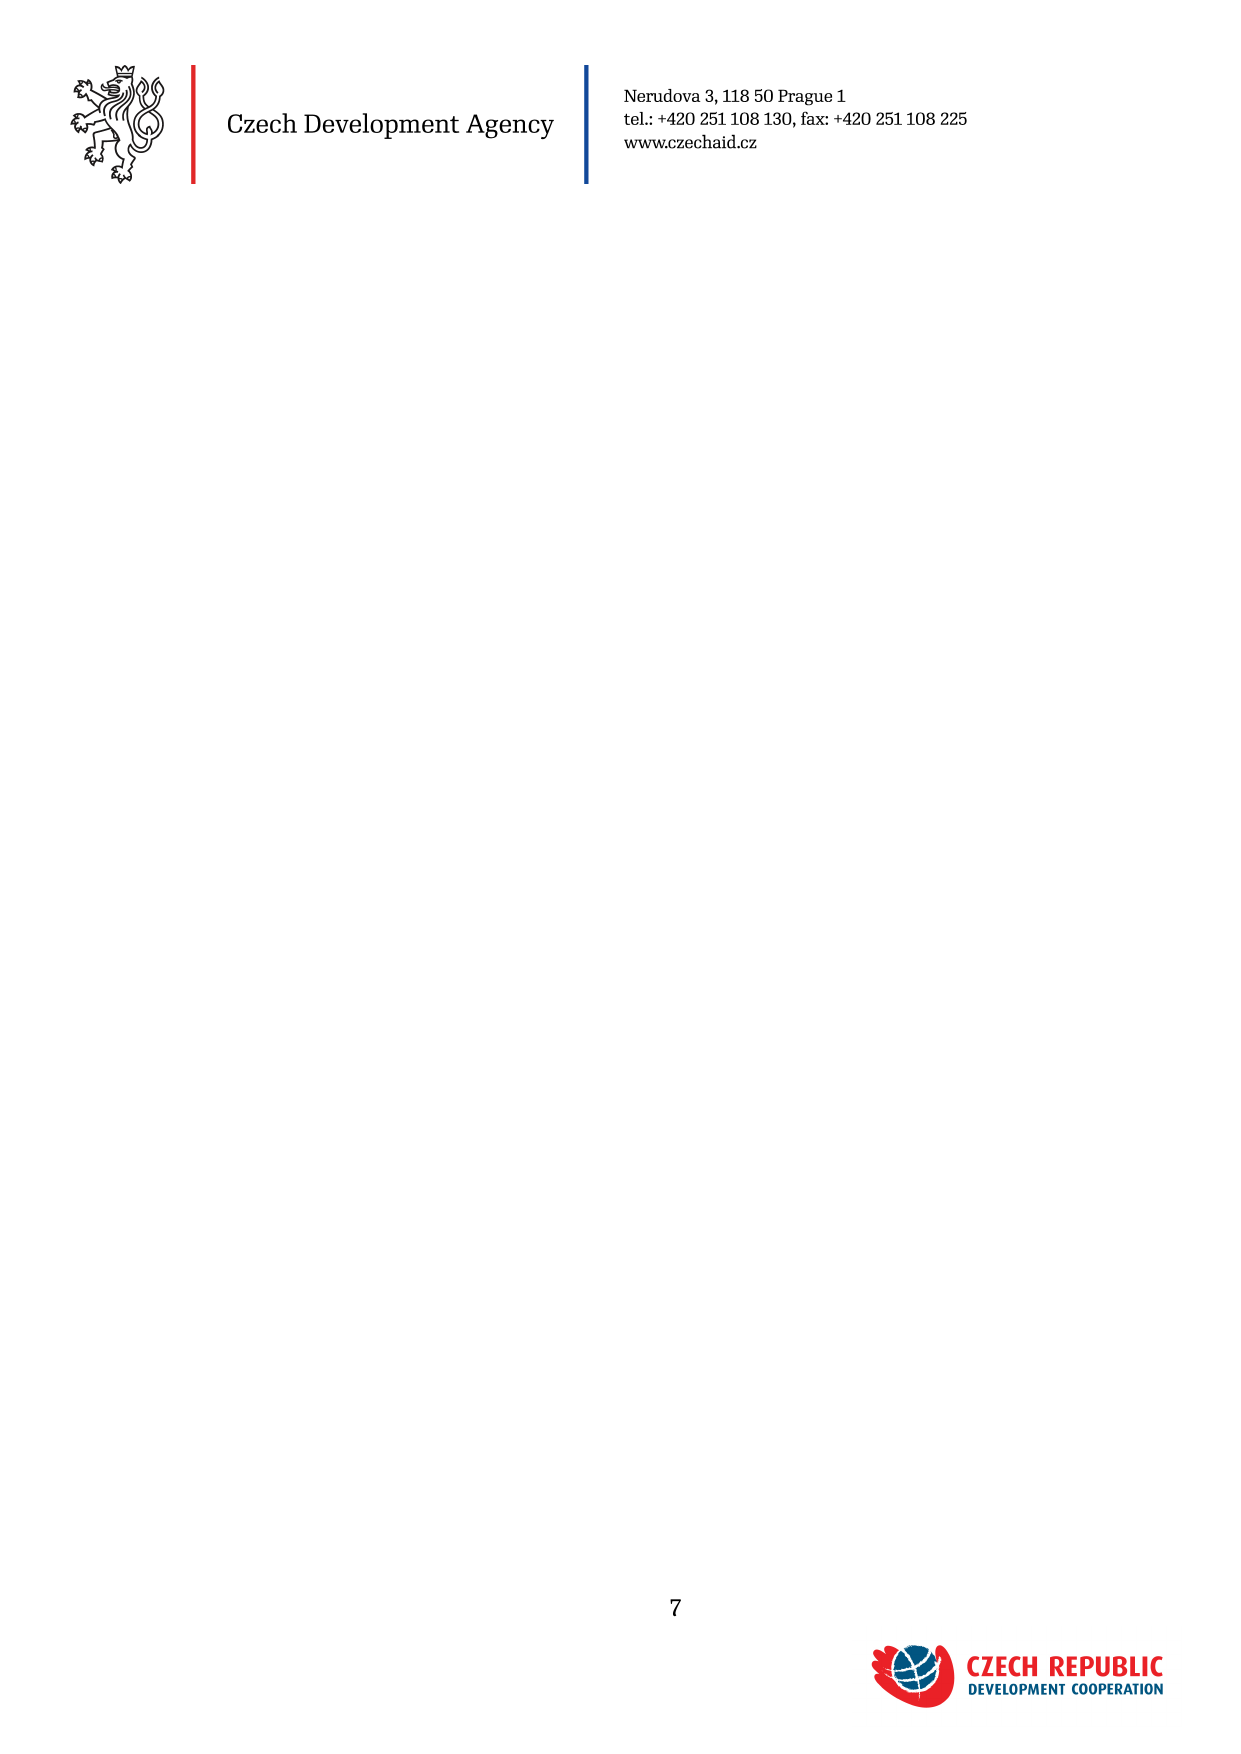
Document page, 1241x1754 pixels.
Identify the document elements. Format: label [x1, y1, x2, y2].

picture [852, 1626, 1182, 1727]
picture [0, 0, 1240, 204]
